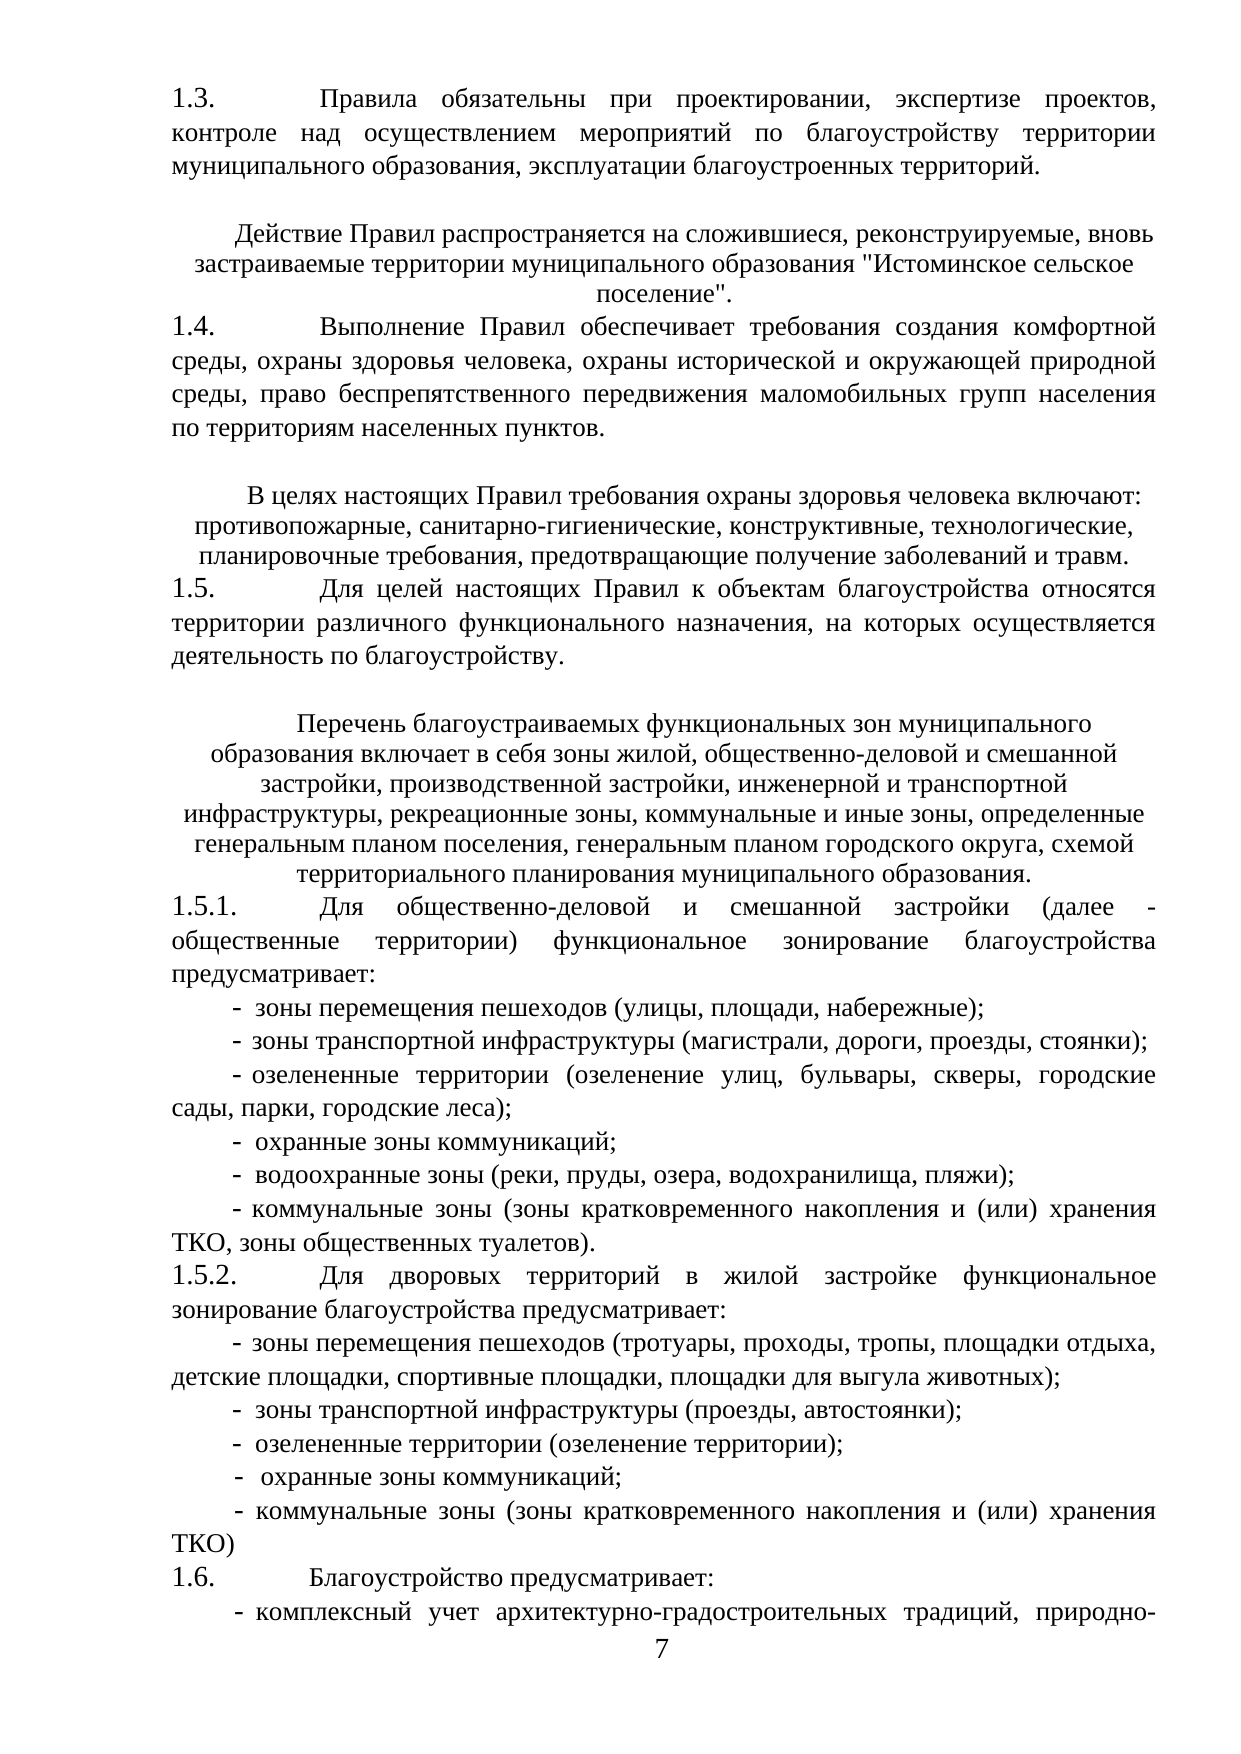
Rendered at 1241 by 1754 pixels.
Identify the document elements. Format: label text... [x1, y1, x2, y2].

list коммунальные зоны (зоны кратковременного накопления и (или) хранения ТКО, зоны общественных туалетов). [171, 1191, 1157, 1258]
list Для общественно-деловой и смешанной застройки (далее - общественные территории) функциональное зонирование благоустройства предусматривает: [171, 889, 1157, 989]
text Действие Правил распространяется на сложившиеся, реконструируемые, вновь застраиваемые территории муниципального образования "Истоминское сельское поселение". [171, 219, 1157, 309]
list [171, 1593, 1157, 1627]
text Перечень благоустраиваемых функциональных зон муниципального образования включает в себя зоны жилой, общественно-деловой и смешанной застройки, производственной застройки, инженерной и транспортной инфраструктуры, рекреационные зоны, коммунальные и иные зоны, определенные генеральным планом поселения, генеральным планом городского округа, схемой территориального планирования муниципального образования. [171, 709, 1157, 889]
list зоны транспортной инфраструктуры (магистрали, дороги, проезды, стоянки); [171, 1023, 1157, 1056]
list зоны перемещения пешеходов (тротуары, проходы, тропы, площадки отдыха, детские площадки, спортивные площадки, площадки для выгула животных); [171, 1325, 1157, 1392]
list зоны транспортной инфраструктуры (проезды, автостоянки); [171, 1392, 1157, 1425]
list зоны перемещения пешеходов (улицы, площади, набережные); [171, 989, 1157, 1023]
list Для дворовых территорий в жилой застройке функциональное зонирование благоустройства предусматривает: [171, 1258, 1157, 1325]
list коммунальные зоны (зоны кратковременного накопления и (или) хранения ТКО) [171, 1492, 1157, 1559]
list водоохранные зоны (реки, пруды, озера, водохранилища, пляжи); [171, 1157, 1157, 1191]
list Для целей настоящих Правил к объектам благоустройства относятся территории различного функционального назначения, на которых осуществляется деятельность по благоустройству. [171, 571, 1157, 671]
list Благоустройство предусматривает: [171, 1559, 1157, 1593]
list озелененные территории (озеленение территории); [171, 1425, 1157, 1459]
list охранные зоны коммуникаций; [171, 1123, 1157, 1157]
list озелененные территории (озеленение улиц, бульвары, скверы, городские сады, парки, городские леса); [171, 1056, 1157, 1123]
list охранные зоны коммуникаций; [171, 1459, 1157, 1492]
list Правила обязательны при проектировании, экспертизе проектов, контроле над осуществлением мероприятий по благоустройству территории муниципального образования, эксплуатации благоустроенных территорий. [171, 81, 1157, 181]
list Выполнение Правил обеспечивает требования создания комфортной среды, охраны здоровья человека, охраны исторической и окружающей природной среды, право беспрепятственного передвижения маломобильных групп населения по территориям населенных пунктов. [171, 309, 1157, 443]
text В целях настоящих Правил требования охраны здоровья человека включают: противопожарные, санитарно-гигиенические, конструктивные, технологические, планировочные требования, предотвращающие получение заболеваний и травм. [171, 481, 1157, 571]
